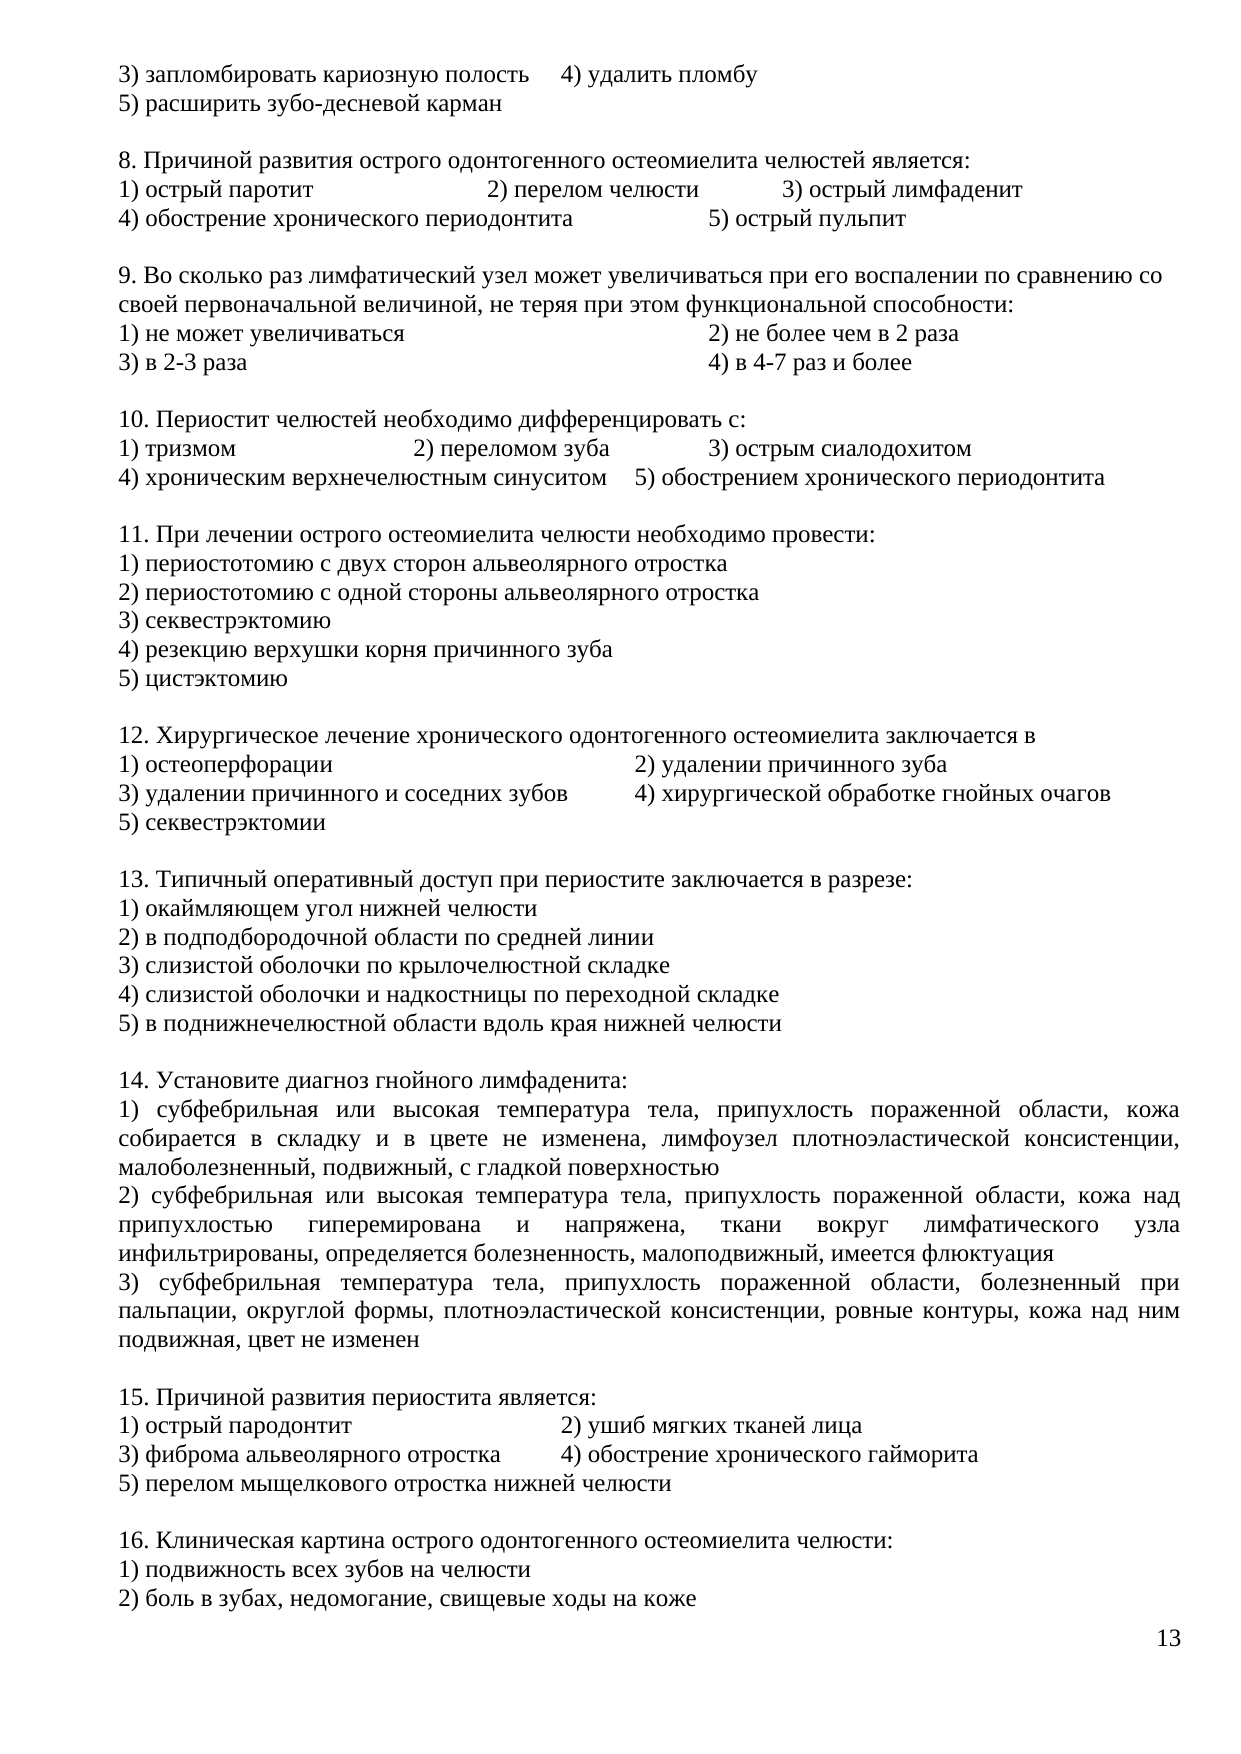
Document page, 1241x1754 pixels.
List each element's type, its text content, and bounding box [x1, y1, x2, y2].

text 15. Причиной развития периостита является: [118, 1382, 1181, 1410]
text 13. Типичный оперативный доступ при периостите заключается в разрезе: [118, 864, 1181, 893]
text 4) обострение хронического периодонтита 5) острый пульпит [118, 203, 1181, 232]
text 4) резекцию верхушки корня причинного зуба [118, 634, 1181, 663]
text 1) периостотомию с двух сторон альвеолярного отростка [118, 548, 1181, 577]
text 8. Причиной развития острого одонтогенного остеомиелита челюстей является: [118, 145, 1181, 174]
text 1) не может увеличиваться 2) не более чем в 2 раза [118, 318, 1181, 347]
text 9. Во сколько раз лимфатический узел может увеличиваться при его воспалении по сравнению со своей первоначальной величиной, не теряя при этом функциональной способности: [118, 260, 1181, 318]
text 3) запломбировать кариозную полость 4) удалить пломбу [118, 59, 1181, 88]
text 10. Периостит челюстей необходимо дифференцировать с: [118, 404, 1181, 433]
text 3) в 2-3 раза 4) в 4-7 раз и более [118, 347, 1181, 375]
text 16. Клиническая картина острого одонтогенного остеомиелита челюсти: [118, 1525, 1181, 1554]
text 12. Хирургическое лечение хронического одонтогенного остеомиелита заключается в [118, 720, 1181, 749]
text 1) субфебрильная или высокая температура тела, припухлость пораженной области, кожа собирается в складку и в цвете не изменена, лимфоузел плотноэластической консистенции, малоболезненный, подвижный, с гладкой поверхностью [118, 1094, 1181, 1180]
text 5) перелом мыщелкового отростка нижней челюсти [118, 1468, 1181, 1497]
text 5) цистэктомию [118, 663, 1181, 692]
text 2) периостотомию с одной стороны альвеолярного отростка [118, 577, 1181, 605]
text 1) остеоперфорации 2) удалении причинного зуба [118, 749, 1181, 778]
text 1) острый пародонтит 2) ушиб мягких тканей лица [118, 1410, 1181, 1439]
text 1) острый паротит 2) перелом челюсти 3) острый лимфаденит [118, 174, 1181, 203]
text 5) секвестрэктомии [118, 807, 1181, 835]
text 2) боль в зубах, недомогание, свищевые ходы на коже [118, 1583, 1181, 1612]
text 11. При лечении острого остеомиелита челюсти необходимо провести: [118, 519, 1181, 548]
text 3) удалении причинного и соседних зубов 4) хирургической обработке гнойных очагов [118, 778, 1181, 807]
text 4) слизистой оболочки и надкостницы по переходной складке [118, 979, 1181, 1008]
text 3) субфебрильная температура тела, припухлость пораженной области, болезненный при пальпации, округлой формы, плотноэластической консистенции, ровные контуры, кожа над ним подвижная, цвет не изменен [118, 1267, 1181, 1353]
text 3) секвестрэктомию [118, 605, 1181, 634]
text 4) хроническим верхнечелюстным синуситом 5) обострением хронического периодонтита [118, 462, 1181, 490]
text 14. Установите диагноз гнойного лимфаденита: [118, 1065, 1181, 1094]
text 5) расширить зубо-десневой карман [118, 88, 1181, 117]
text 5) в поднижнечелюстной области вдоль края нижней челюсти [118, 1008, 1181, 1037]
text 3) фиброма альвеолярного отростка 4) обострение хронического гайморита [118, 1439, 1181, 1468]
text 3) слизистой оболочки по крылочелюстной складке [118, 950, 1181, 979]
text 2) субфебрильная или высокая температура тела, припухлость пораженной области, кожа над припухлостью гиперемирована и напряжена, ткани вокруг лимфатического узла инфильтрированы, определяется болезненность, малоподвижный, имеется флюктуация [118, 1180, 1181, 1267]
text 1) тризмом 2) переломом зуба 3) острым сиалодохитом [118, 433, 1181, 462]
text 1) окаймляющем угол нижней челюсти [118, 893, 1181, 922]
text 1) подвижность всех зубов на челюсти [118, 1554, 1181, 1583]
text 2) в подподбородочной области по средней линии [118, 922, 1181, 950]
